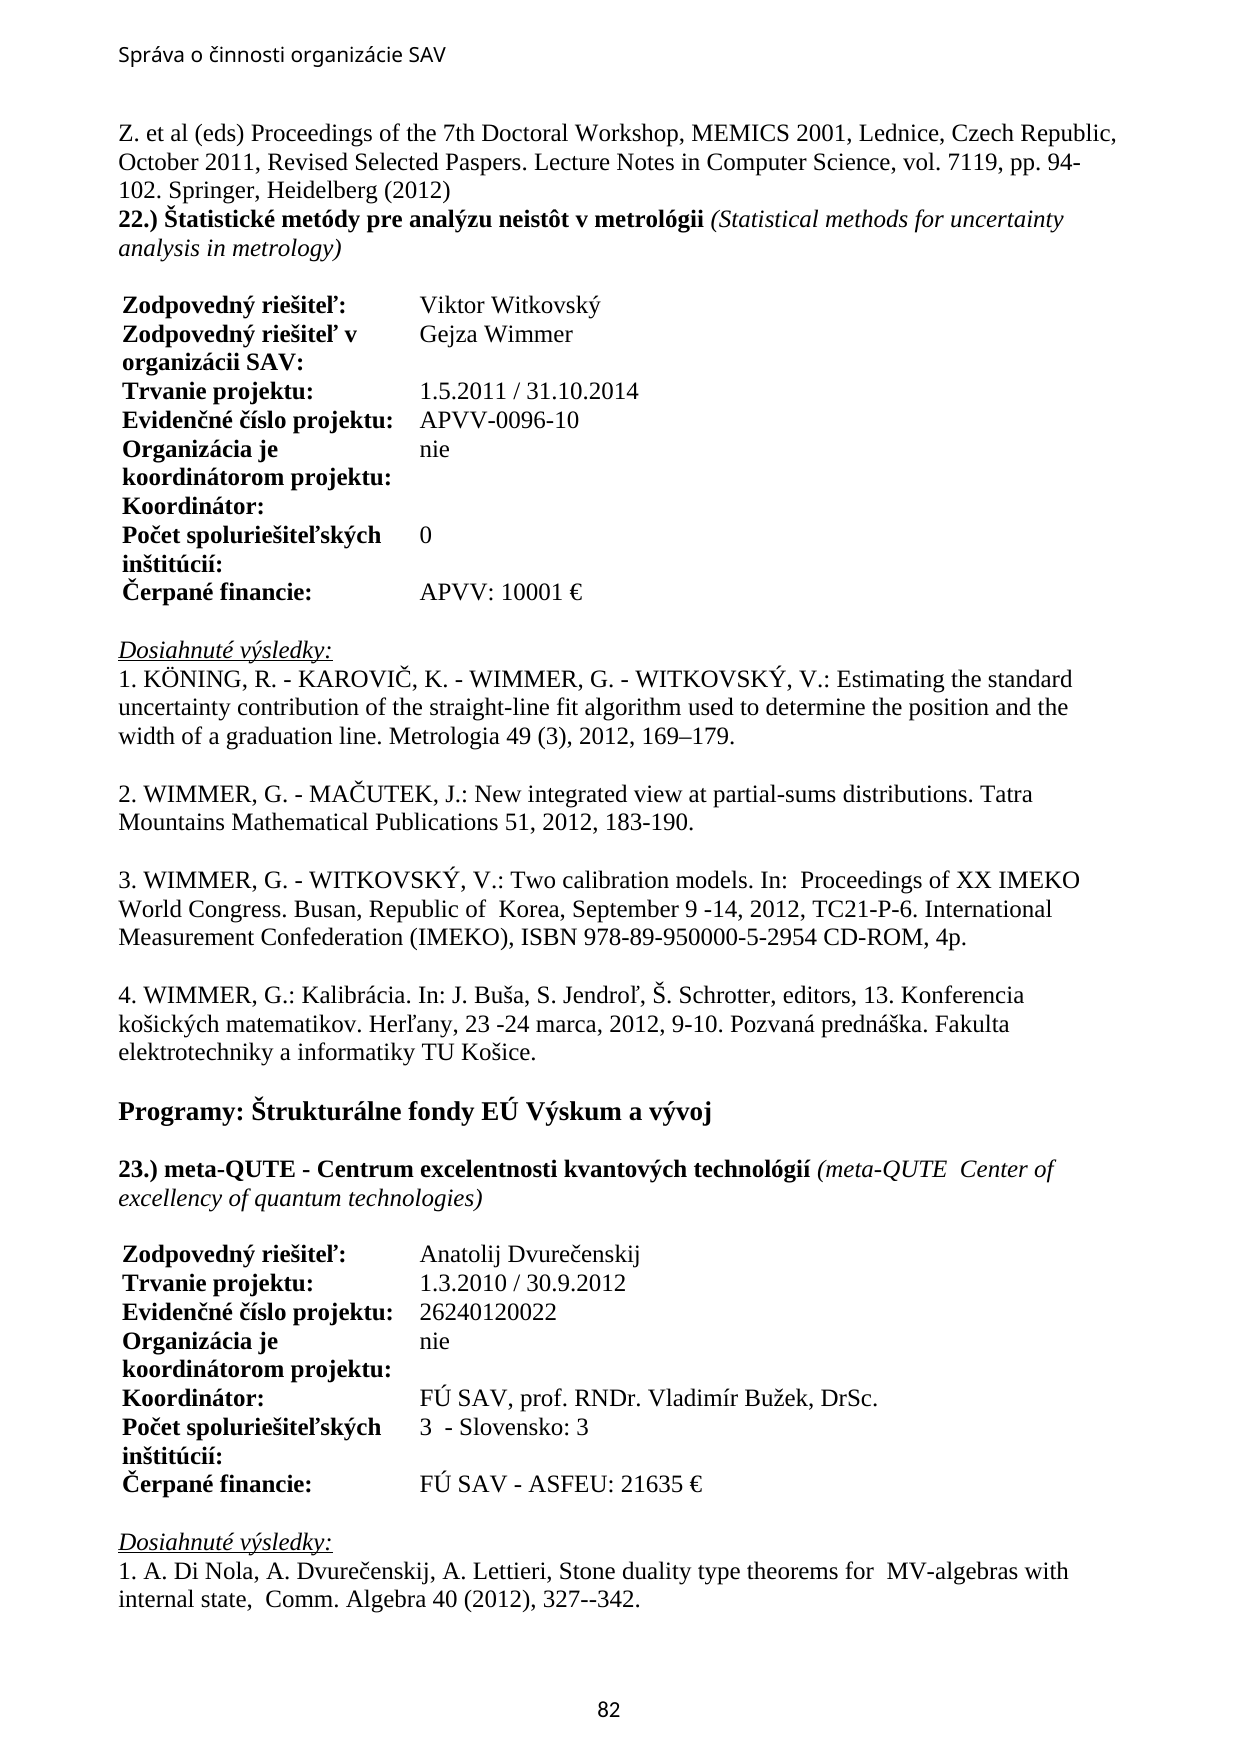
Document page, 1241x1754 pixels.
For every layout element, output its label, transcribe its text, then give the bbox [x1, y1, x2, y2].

text Dosiahnuté výsledky: 1. KÖNING, R. - KAROVIČ, K. - WIMMER, G. - WITKOVSKÝ, V.: Estimating the standard uncertainty contribution of the straight-line fit algorithm used to determine the position and the width of a graduation line. Metrologia 49 (3), 2012, 169–179. 2. WIMMER, G. - MAČUTEK, J.: New integrated view at partial-sums distributions. Tatra Mountains Mathematical Publications 51, 2012, 183-190. 3. WIMMER, G. - WITKOVSKÝ, V.: Two calibration models. In: Proceedings of XX IMEKO World Congress. Busan, Republic of Korea, September 9 -14, 2012, TC21-P-6. International Measurement Confederation (IMEKO), ISBN 978-89-950000-5-2954 CD-ROM, 4p. 4. WIMMER, G.: Kalibrácia. In: J. Buša, S. Jendroľ, Š. Schrotter, editors, 13. Konferencia košických matematikov. Herľany, 23 -24 marca, 2012, 9-10. Pozvaná prednáška. Fakulta elektrotechniky a informatiky TU Košice. Programy: Štrukturálne fondy EÚ Výskum a vývoj [118, 606, 1122, 1154]
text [118, 118, 1122, 290]
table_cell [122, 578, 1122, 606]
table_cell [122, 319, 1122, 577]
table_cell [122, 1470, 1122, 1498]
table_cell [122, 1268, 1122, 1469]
text 23.) meta-QUTE - Centrum excelentnosti kvantových technológií (meta-QUTE Center of excellency of quantum technologies) [118, 1154, 1122, 1239]
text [118, 1498, 1122, 1613]
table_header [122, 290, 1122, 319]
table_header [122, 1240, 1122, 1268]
